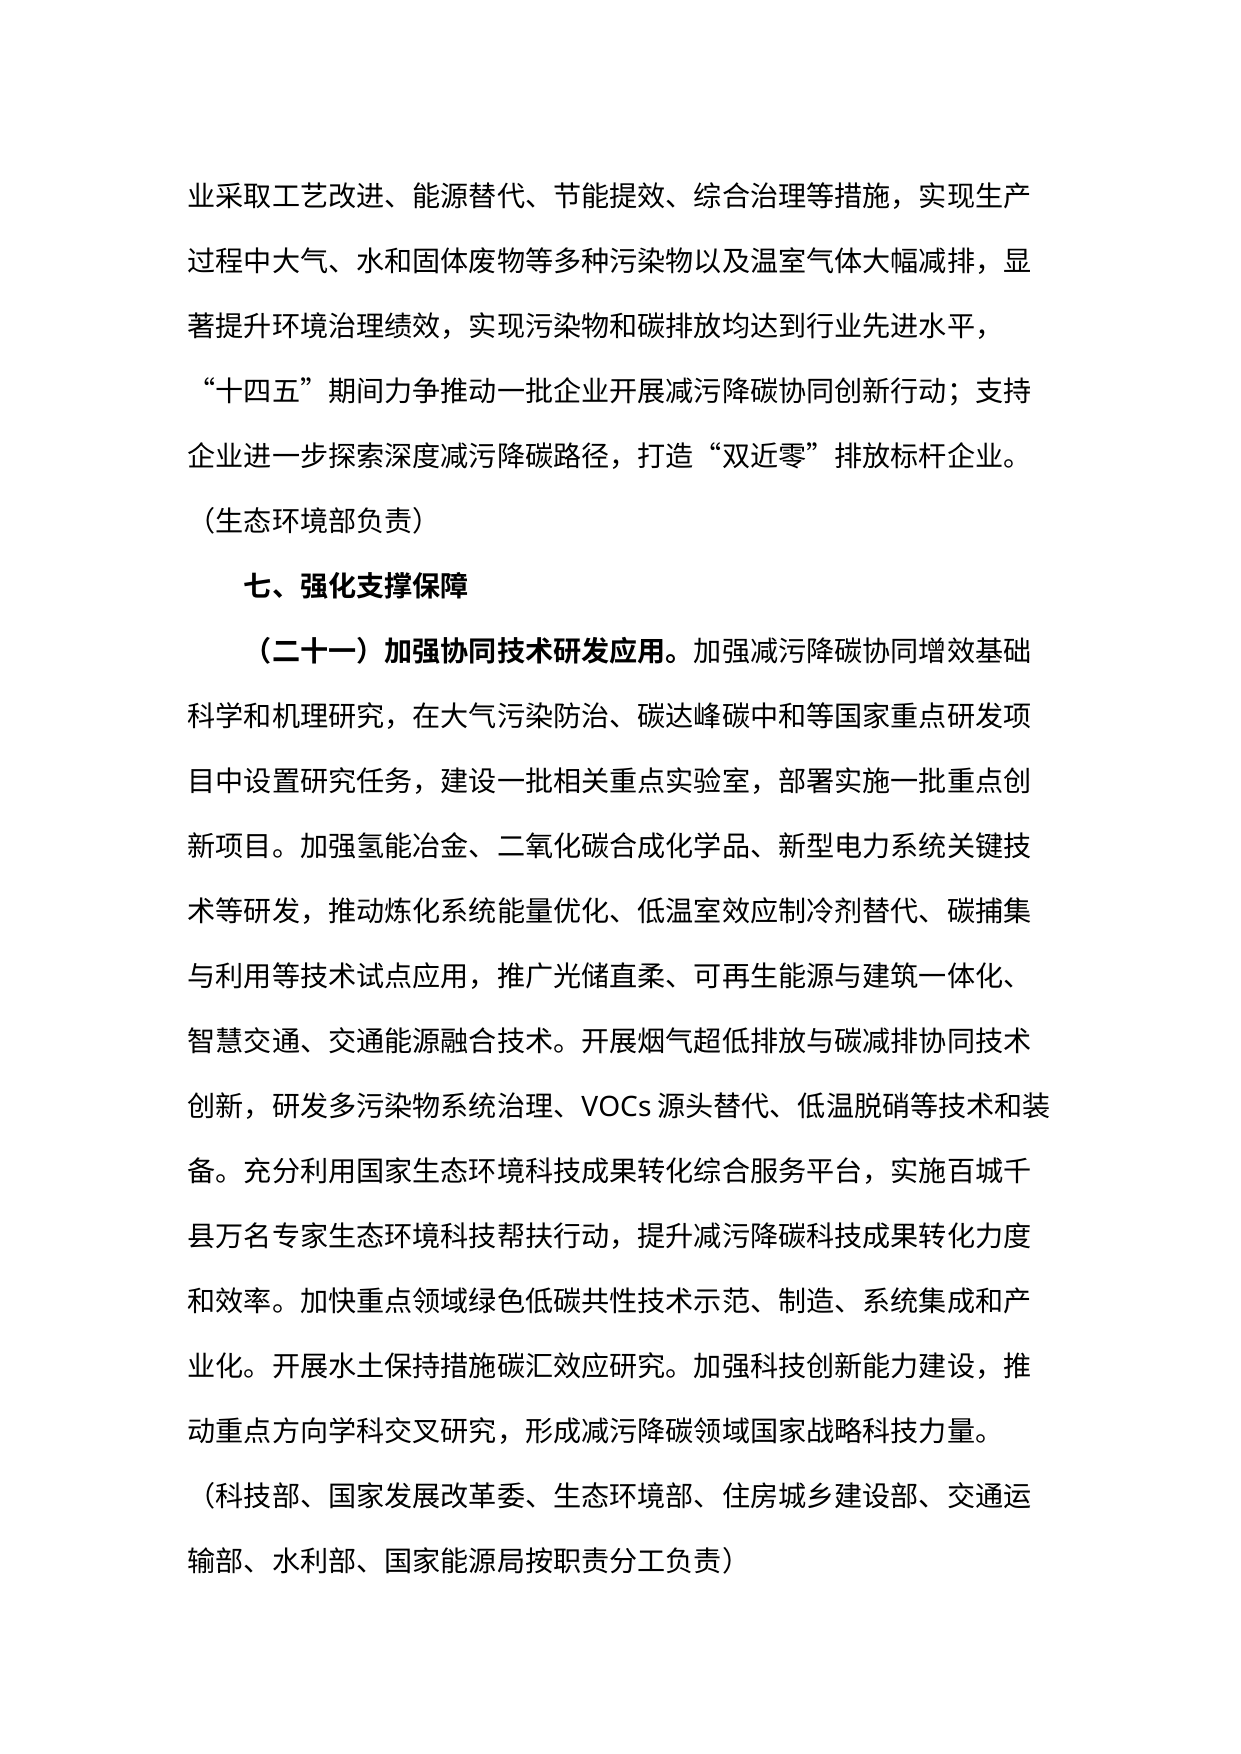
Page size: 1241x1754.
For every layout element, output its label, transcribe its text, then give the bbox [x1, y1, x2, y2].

text （二十一）加强协同技术研发应用。加强减污降碳协同增效基础科学和机理研究，在大气污染防治、碳达峰碳中和等国家重点研发项目中设置研究任务，建设一批相关重点实验室，部署实施一批重点创新项目。加强氢能冶金、二氧化碳合成化学品、新型电力系统关键技术等研发，推动炼化系统能量优化、低温室效应制冷剂替代、碳捕集与利用等技术试点应用，推广光储直柔、可再生能源与建筑一体化、智慧交通、交通能源融合技术。开展烟气超低排放与碳减排协同技术创新，研发多污染物系统治理、VOCs源头替代、低温脱硝等技术和装备。充分利用国家生态环境科技成果转化综合服务平台，实施百城千县万名专家生态环境科技帮扶行动，提升减污降碳科技成果转化力度和效率。加快重点领域绿色低碳共性技术示范、制造、系统集成和产业化。开展水土保持措施碳汇效应研究。加强科技创新能力建设，推动重点方向学科交叉研究，形成减污降碳领域国家战略科技力量。（科技部、国家发展改革委、生态环境部、住房城乡建设部、交通运输部、水利部、国家能源局按职责分工负责） [187, 617, 1053, 1592]
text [187, 162, 1053, 552]
text 七、强化支撑保障 [187, 552, 1053, 617]
